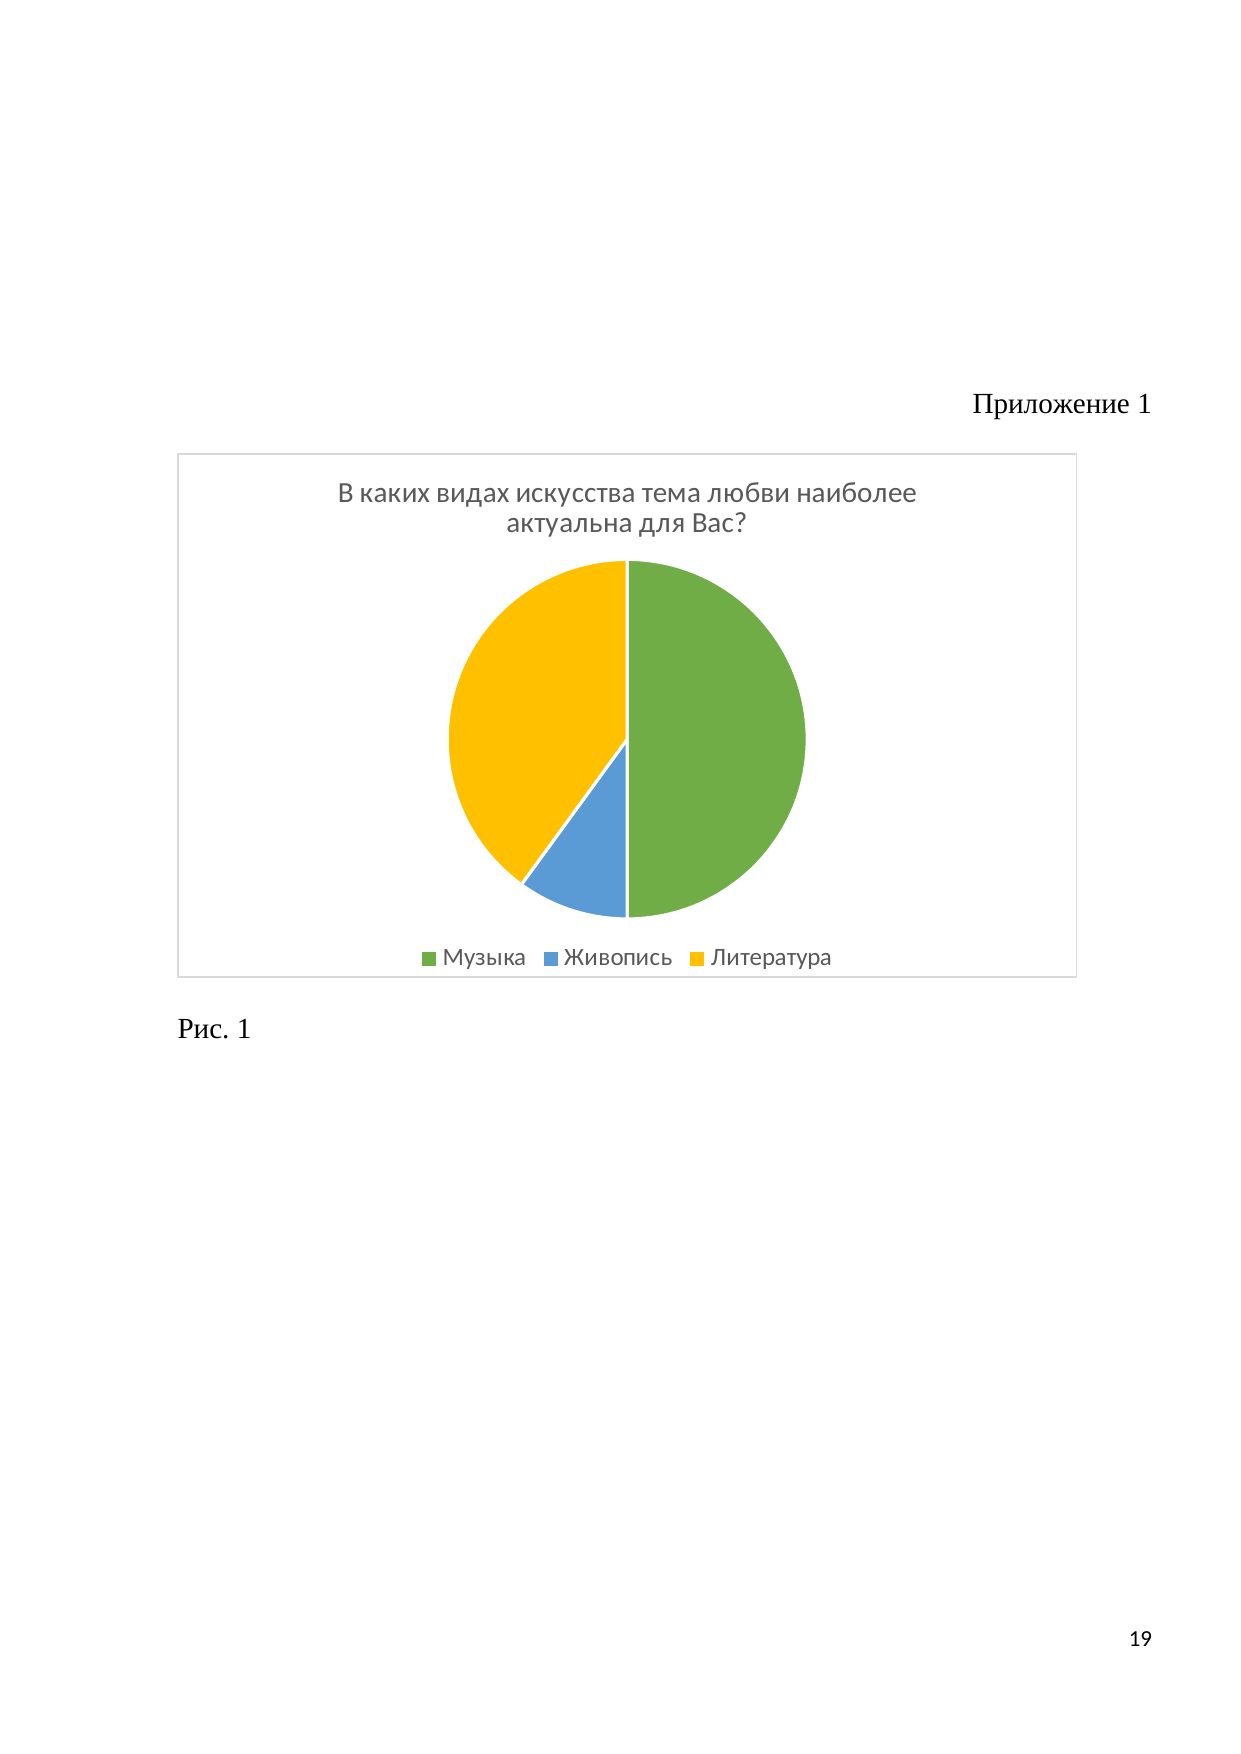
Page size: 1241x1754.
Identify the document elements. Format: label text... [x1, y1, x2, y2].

text Рис. 1 [177, 1011, 1152, 1045]
text Приложение 1 [177, 386, 1152, 419]
